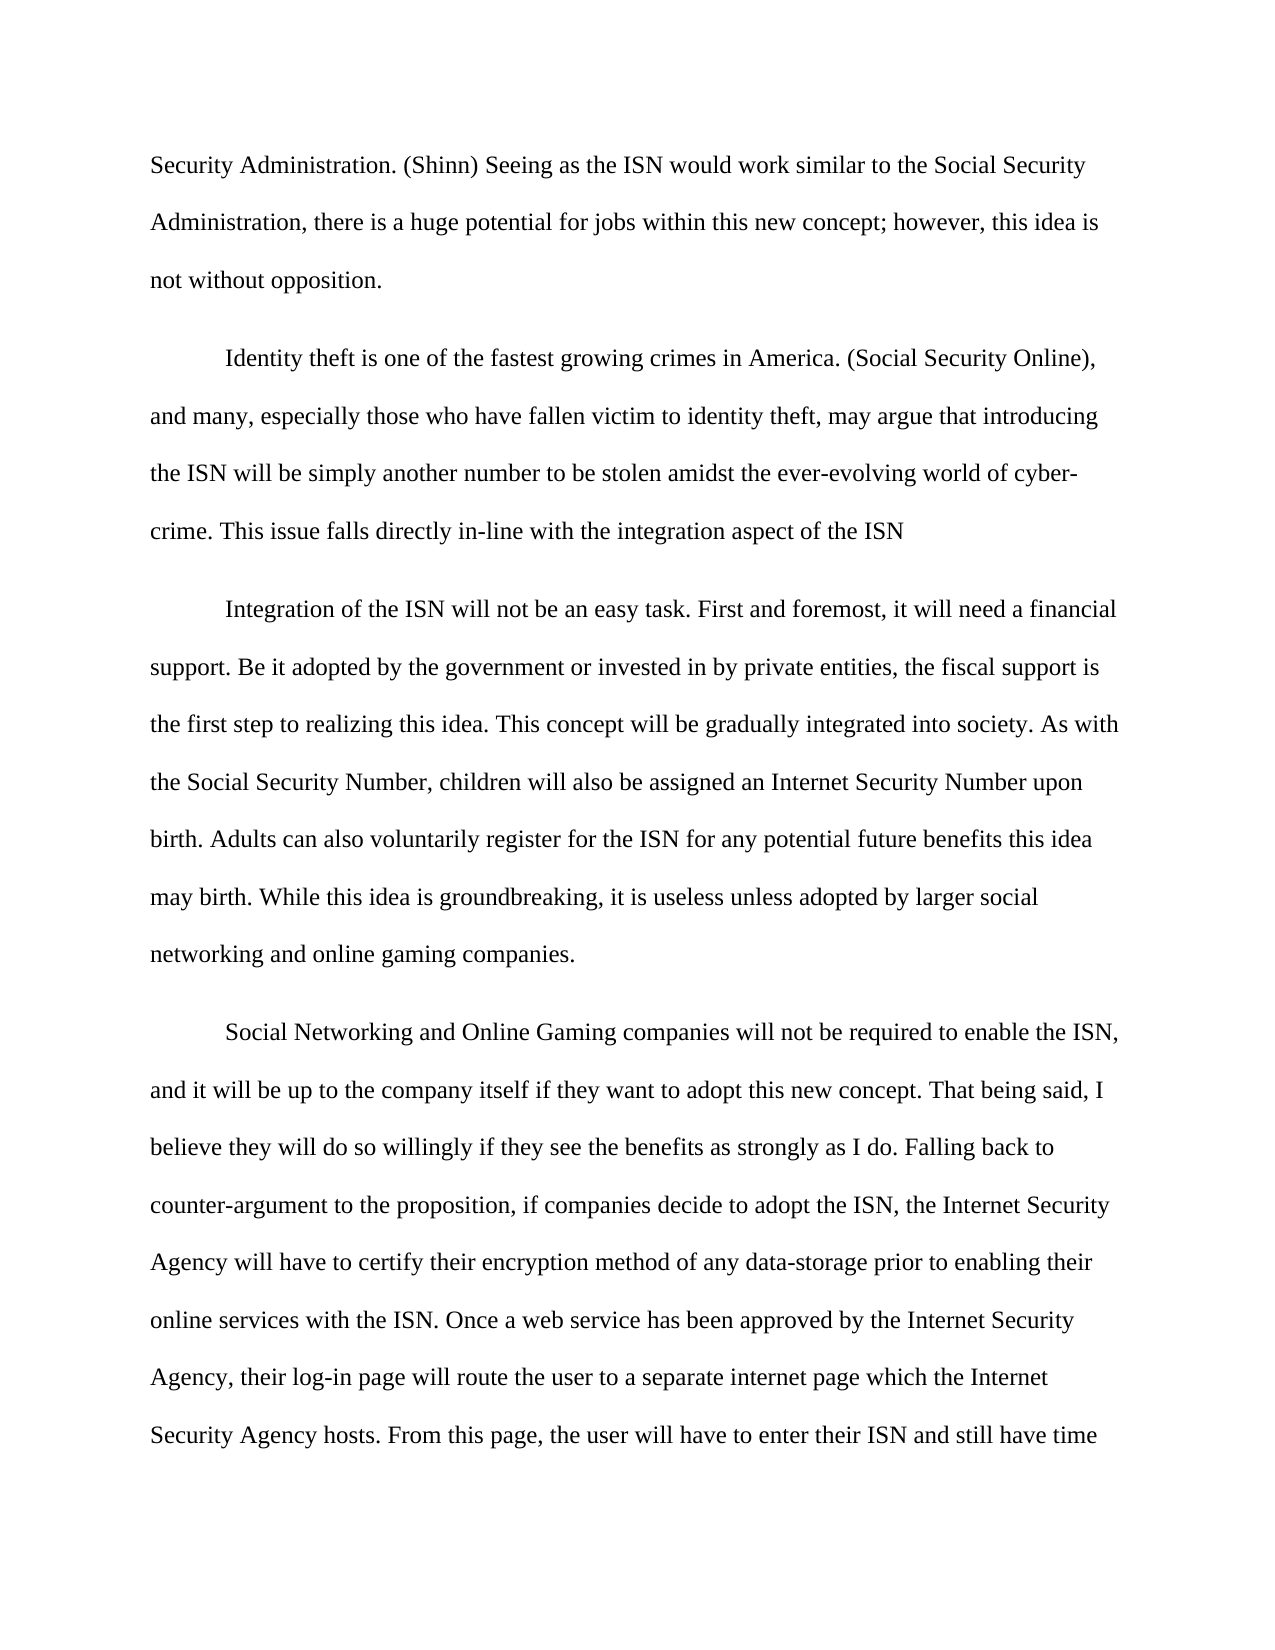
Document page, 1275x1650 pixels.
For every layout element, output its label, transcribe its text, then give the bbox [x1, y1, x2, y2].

text Integration of the ISN will not be an easy task. First and foremost, it will need a financial support. Be it adopted by the government or invested in by private entities, the fiscal support is the first step to realizing this idea. This concept will be gradually integrated into society. As with the Social Security Number, children will also be assigned an Internet Security Number upon birth. Adults can also voluntarily register for the ISN for any potential future benefits this idea may birth. While this idea is groundbreaking, it is useless unless adopted by larger social networking and online gaming companies. [150, 594, 1125, 968]
text Identity theft is one of the fastest growing crimes in America. (Social Security Online), and many, especially those who have fallen victim to identity theft, may argue that introducing the ISN will be simply another number to be stolen amidst the ever-evolving world of cyber-crime. This issue falls directly in-line with the integration aspect of the ISN [150, 343, 1125, 544]
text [150, 1017, 1125, 1449]
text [150, 150, 1125, 294]
